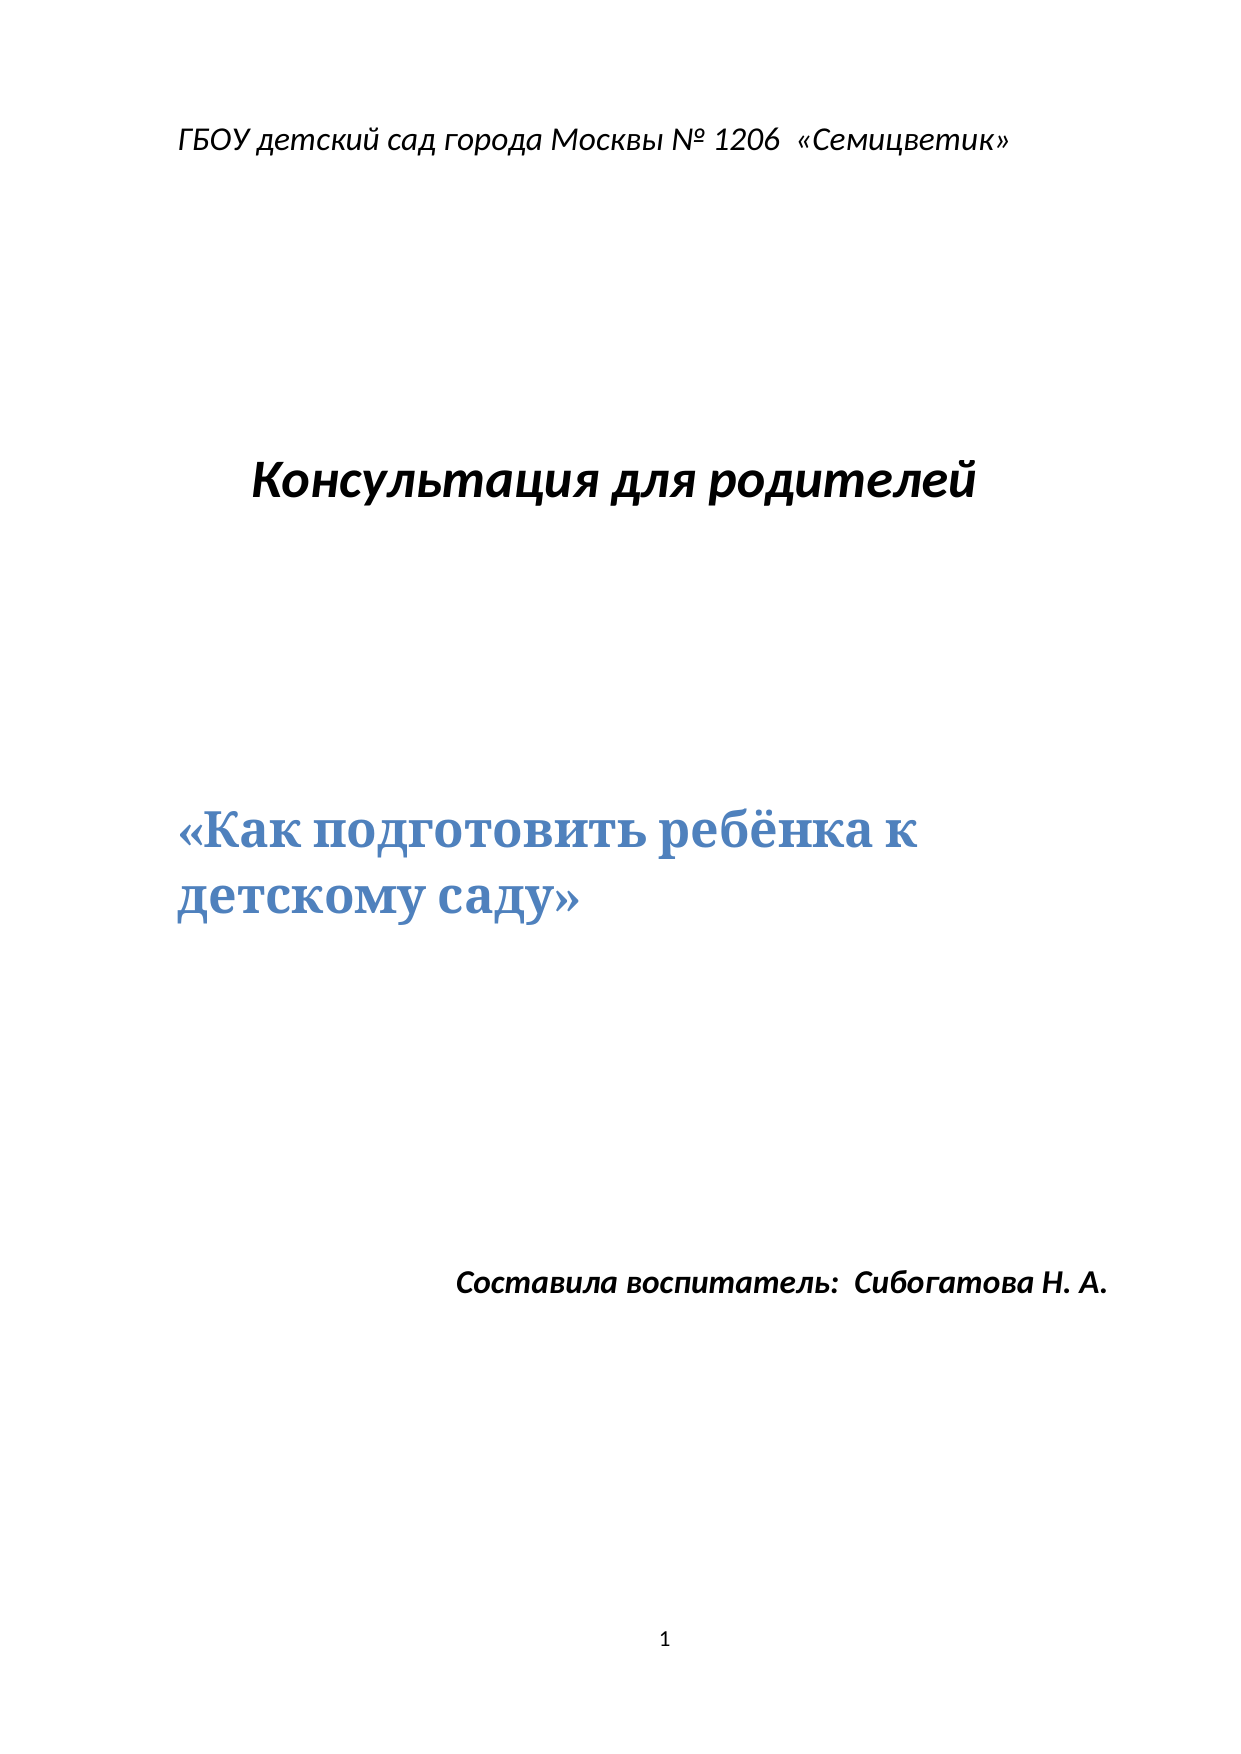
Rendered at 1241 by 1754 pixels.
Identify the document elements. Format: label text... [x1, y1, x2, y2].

subtitle «Как подготовить ребёнка к детскому саду» [177, 802, 1152, 926]
text ГБОУ детский сад города Москвы № 1206 «Семицветик» [177, 118, 1152, 159]
text Консультация для родителей [177, 445, 1152, 511]
text Составила воспитатель: Сибогатова Н. А. [177, 1261, 1152, 1302]
